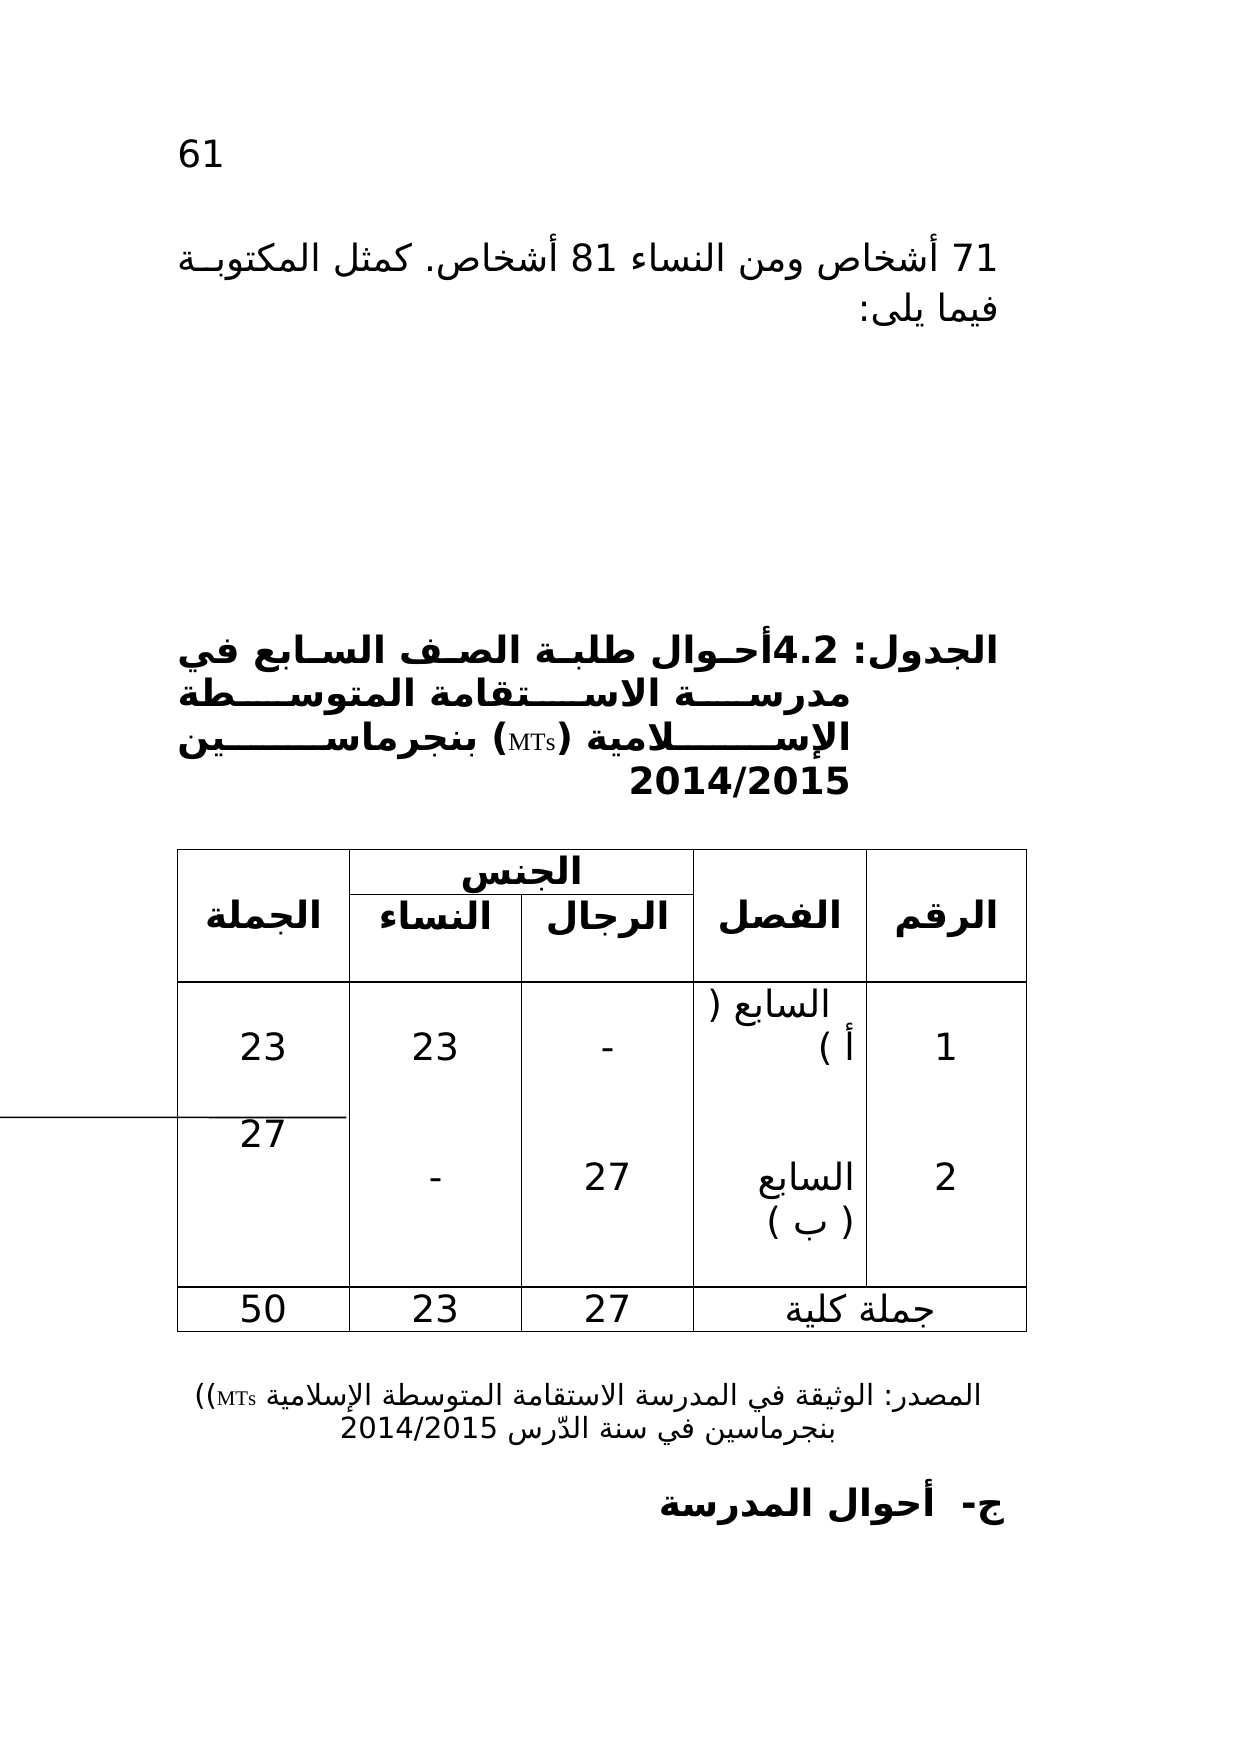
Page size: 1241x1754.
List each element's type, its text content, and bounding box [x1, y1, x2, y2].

table_cell 23 [350, 1288, 521, 1331]
table_header الفصل [694, 850, 866, 981]
table_header الرقم [867, 850, 1026, 981]
table_cell الرجال [522, 895, 693, 981]
table_cell 1 2 [867, 983, 1026, 1286]
table_header الجنس [350, 850, 693, 893]
table_cell النساء [350, 895, 521, 981]
text المصدر: الوثيقة في المدرسة الاستقامة المتوسطة الإسلامية MTs)) بنجرماسين في سنة الدّرس 2014/2015 [177, 1378, 999, 1446]
table_cell 23 - [350, 983, 521, 1286]
table_cell جملة كلية [694, 1288, 1026, 1331]
text الجدول: 4.2أحوال طلبة الصف السابع في مدرسة الاستقامة المتوسطة الإسلامية (MTs) بنجرماسين 2014/2015 [177, 628, 999, 803]
table_cell السابع ( أ ) السابع ( ب ) [694, 983, 866, 1286]
text ج- أحوال المدرسة [177, 1481, 1004, 1525]
table_header الجملة [178, 850, 349, 981]
table_cell - 27 [522, 983, 693, 1286]
table_cell 27 [522, 1288, 693, 1331]
table_cell 50 [178, 1288, 349, 1331]
table_cell 23 27 [178, 983, 349, 1286]
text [177, 236, 999, 330]
